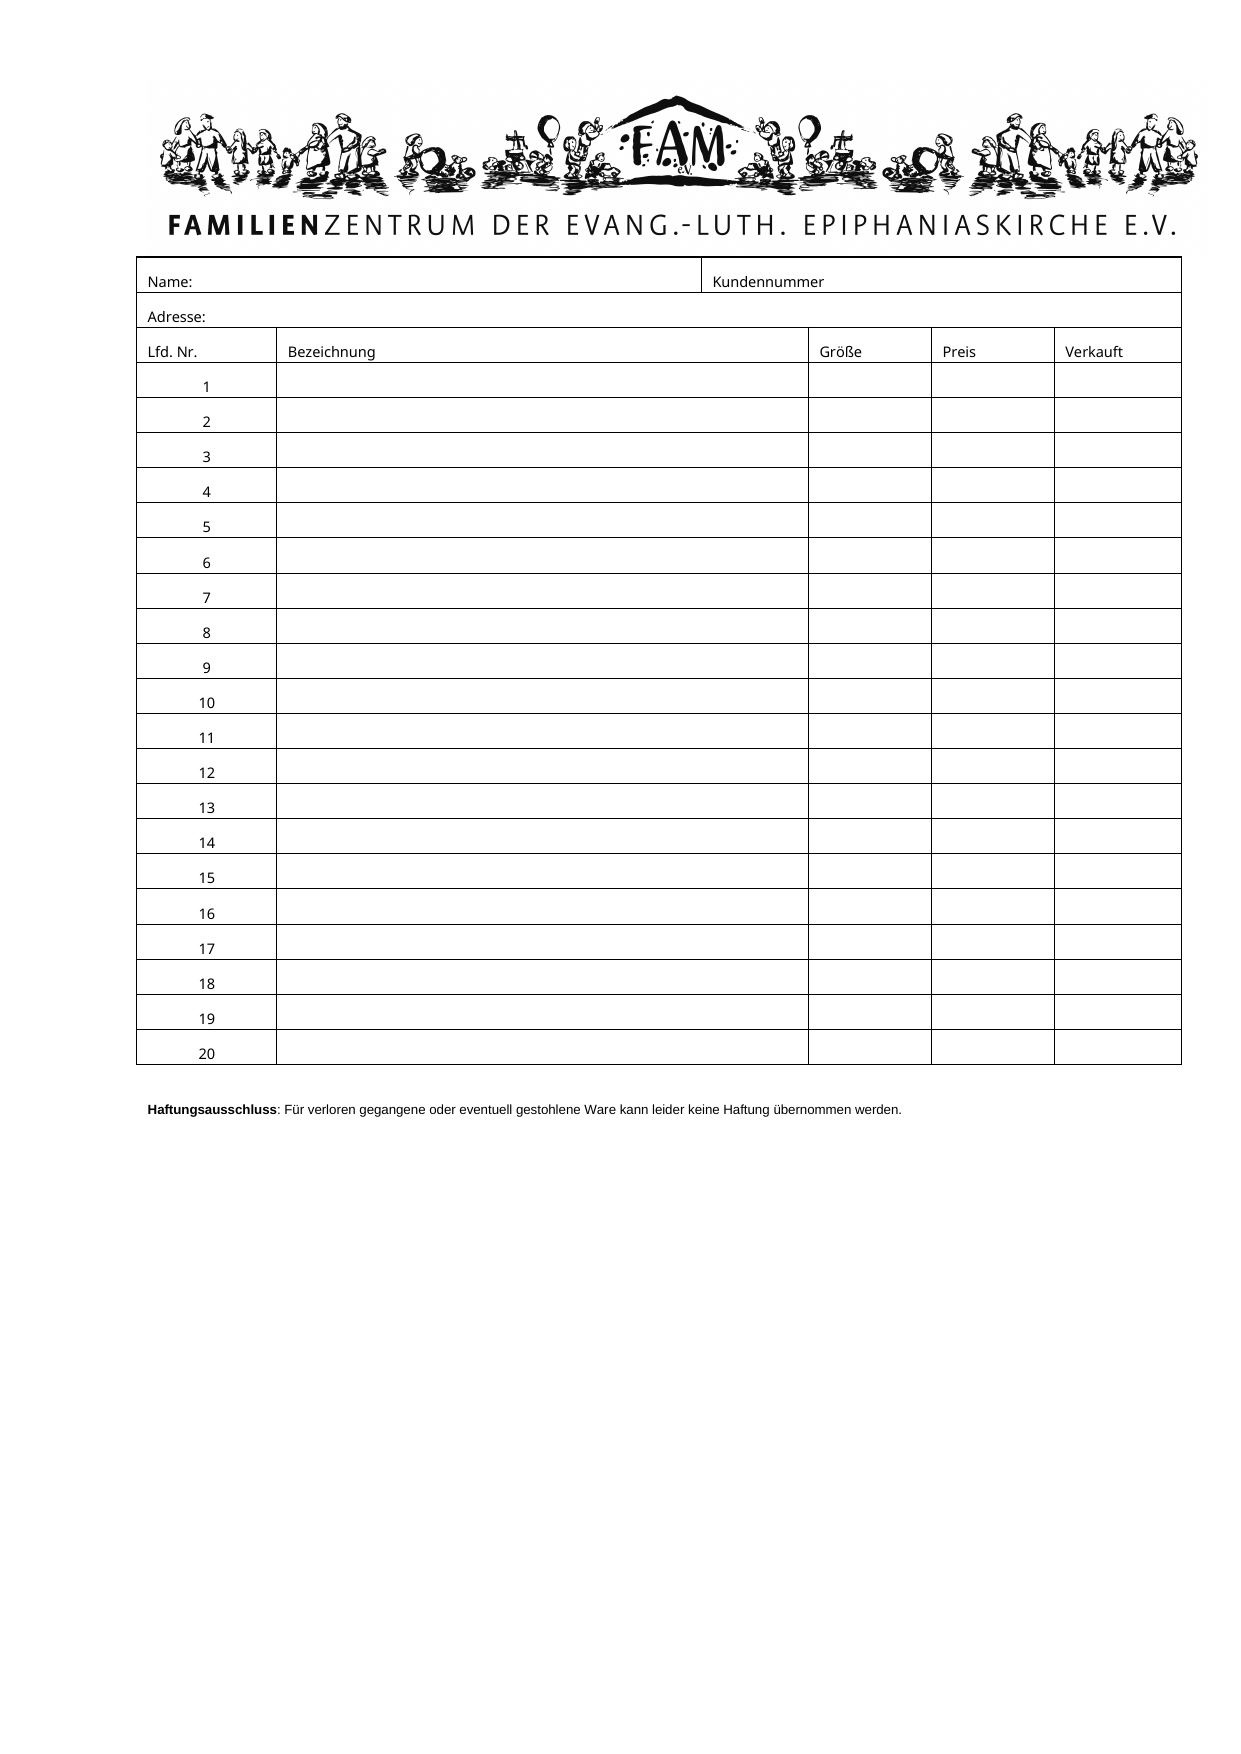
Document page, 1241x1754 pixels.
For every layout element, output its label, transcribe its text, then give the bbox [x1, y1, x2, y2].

table_cell 14 [137, 819, 276, 853]
table_cell [277, 503, 808, 537]
picture [147, 75, 1211, 257]
table_cell [809, 363, 931, 397]
table_cell [277, 468, 808, 502]
table_cell 5 [137, 503, 276, 537]
table_cell 8 [137, 609, 276, 643]
table_cell 7 [137, 574, 276, 607]
table_cell [932, 574, 1054, 607]
table_cell [277, 995, 808, 1029]
table_cell [1055, 995, 1181, 1029]
table_cell 16 [137, 889, 276, 923]
table_cell [809, 960, 931, 994]
table_cell [809, 609, 931, 643]
table_cell 3 [137, 433, 276, 467]
table_cell 19 [137, 995, 276, 1029]
table_cell [932, 609, 1054, 643]
table_cell [277, 574, 808, 607]
table_cell [809, 819, 931, 853]
table_cell 18 [137, 960, 276, 994]
table_cell Verkauft [1055, 328, 1181, 362]
table_cell 13 [137, 784, 276, 818]
table_cell [277, 1030, 808, 1064]
table_cell [932, 784, 1054, 818]
table_cell [1055, 398, 1181, 432]
table_cell [1055, 714, 1181, 748]
table_cell [1055, 433, 1181, 467]
table_cell [277, 784, 808, 818]
table_cell [277, 363, 808, 397]
table_cell Adresse: [137, 293, 1181, 327]
table_cell 17 [137, 925, 276, 958]
table_cell [277, 679, 808, 713]
table_cell [932, 995, 1054, 1029]
table_cell [1055, 749, 1181, 783]
table_cell [809, 784, 931, 818]
table_cell [809, 854, 931, 888]
table_cell [1055, 503, 1181, 537]
table_cell [1055, 925, 1181, 958]
table_cell [277, 433, 808, 467]
table_cell [277, 714, 808, 748]
table_cell 11 [137, 714, 276, 748]
table_cell [277, 644, 808, 678]
table_cell [1055, 644, 1181, 678]
table_cell [809, 538, 931, 572]
table_cell 15 [137, 854, 276, 888]
table_cell 12 [137, 749, 276, 783]
table_cell [932, 819, 1054, 853]
table_cell [809, 995, 931, 1029]
table_cell [809, 574, 931, 607]
table_cell [809, 503, 931, 537]
table_cell [1055, 609, 1181, 643]
table_cell [277, 889, 808, 923]
table_cell [932, 363, 1054, 397]
table_cell 6 [137, 538, 276, 572]
table_cell [809, 1030, 931, 1064]
table_cell [932, 644, 1054, 678]
table_cell [809, 468, 931, 502]
table_cell [932, 854, 1054, 888]
table_cell 10 [137, 679, 276, 713]
table_cell [932, 538, 1054, 572]
table_cell [932, 714, 1054, 748]
table_cell [932, 433, 1054, 467]
table_cell [932, 468, 1054, 502]
table_cell [1055, 784, 1181, 818]
table_cell [932, 749, 1054, 783]
table_cell 1 [137, 363, 276, 397]
table_cell [809, 714, 931, 748]
table_cell [1055, 854, 1181, 888]
table_cell Kundennummer [702, 258, 1181, 292]
table_cell [277, 398, 808, 432]
table_cell 9 [137, 644, 276, 678]
table_cell [1055, 889, 1181, 923]
table_cell 20 [137, 1030, 276, 1064]
table_cell 2 [137, 398, 276, 432]
table_cell [1055, 363, 1181, 397]
table_cell Lfd. Nr. [137, 328, 276, 362]
table_cell [1055, 1030, 1181, 1064]
table_cell [809, 679, 931, 713]
table_cell Preis [932, 328, 1054, 362]
table_cell [277, 749, 808, 783]
table_cell Name: [137, 258, 701, 292]
table_cell [932, 679, 1054, 713]
table_cell [932, 925, 1054, 958]
table_cell [1055, 538, 1181, 572]
table_cell [809, 889, 931, 923]
table_cell Bezeichnung [277, 328, 808, 362]
table_cell [932, 503, 1054, 537]
table_cell [932, 1030, 1054, 1064]
table_cell [932, 398, 1054, 432]
table_cell [809, 398, 931, 432]
table_cell [1055, 819, 1181, 853]
table_cell [277, 960, 808, 994]
table_cell [277, 538, 808, 572]
table_cell [277, 925, 808, 958]
table_cell [809, 749, 931, 783]
table_cell [932, 960, 1054, 994]
text Haftungsausschluss: Für verloren gegangene oder eventuell gestohlene Ware kann leider keine Haftung übernommen werden. [147, 1091, 1092, 1118]
table_cell [277, 854, 808, 888]
table_cell [1055, 679, 1181, 713]
table_cell [277, 609, 808, 643]
table_cell [1055, 468, 1181, 502]
table_cell [1055, 960, 1181, 994]
table_cell [1055, 574, 1181, 607]
table_cell [809, 644, 931, 678]
table_cell Größe [809, 328, 931, 362]
table_cell [809, 433, 931, 467]
table_cell [277, 819, 808, 853]
table_cell [932, 889, 1054, 923]
table_cell 4 [137, 468, 276, 502]
table_cell [809, 925, 931, 958]
